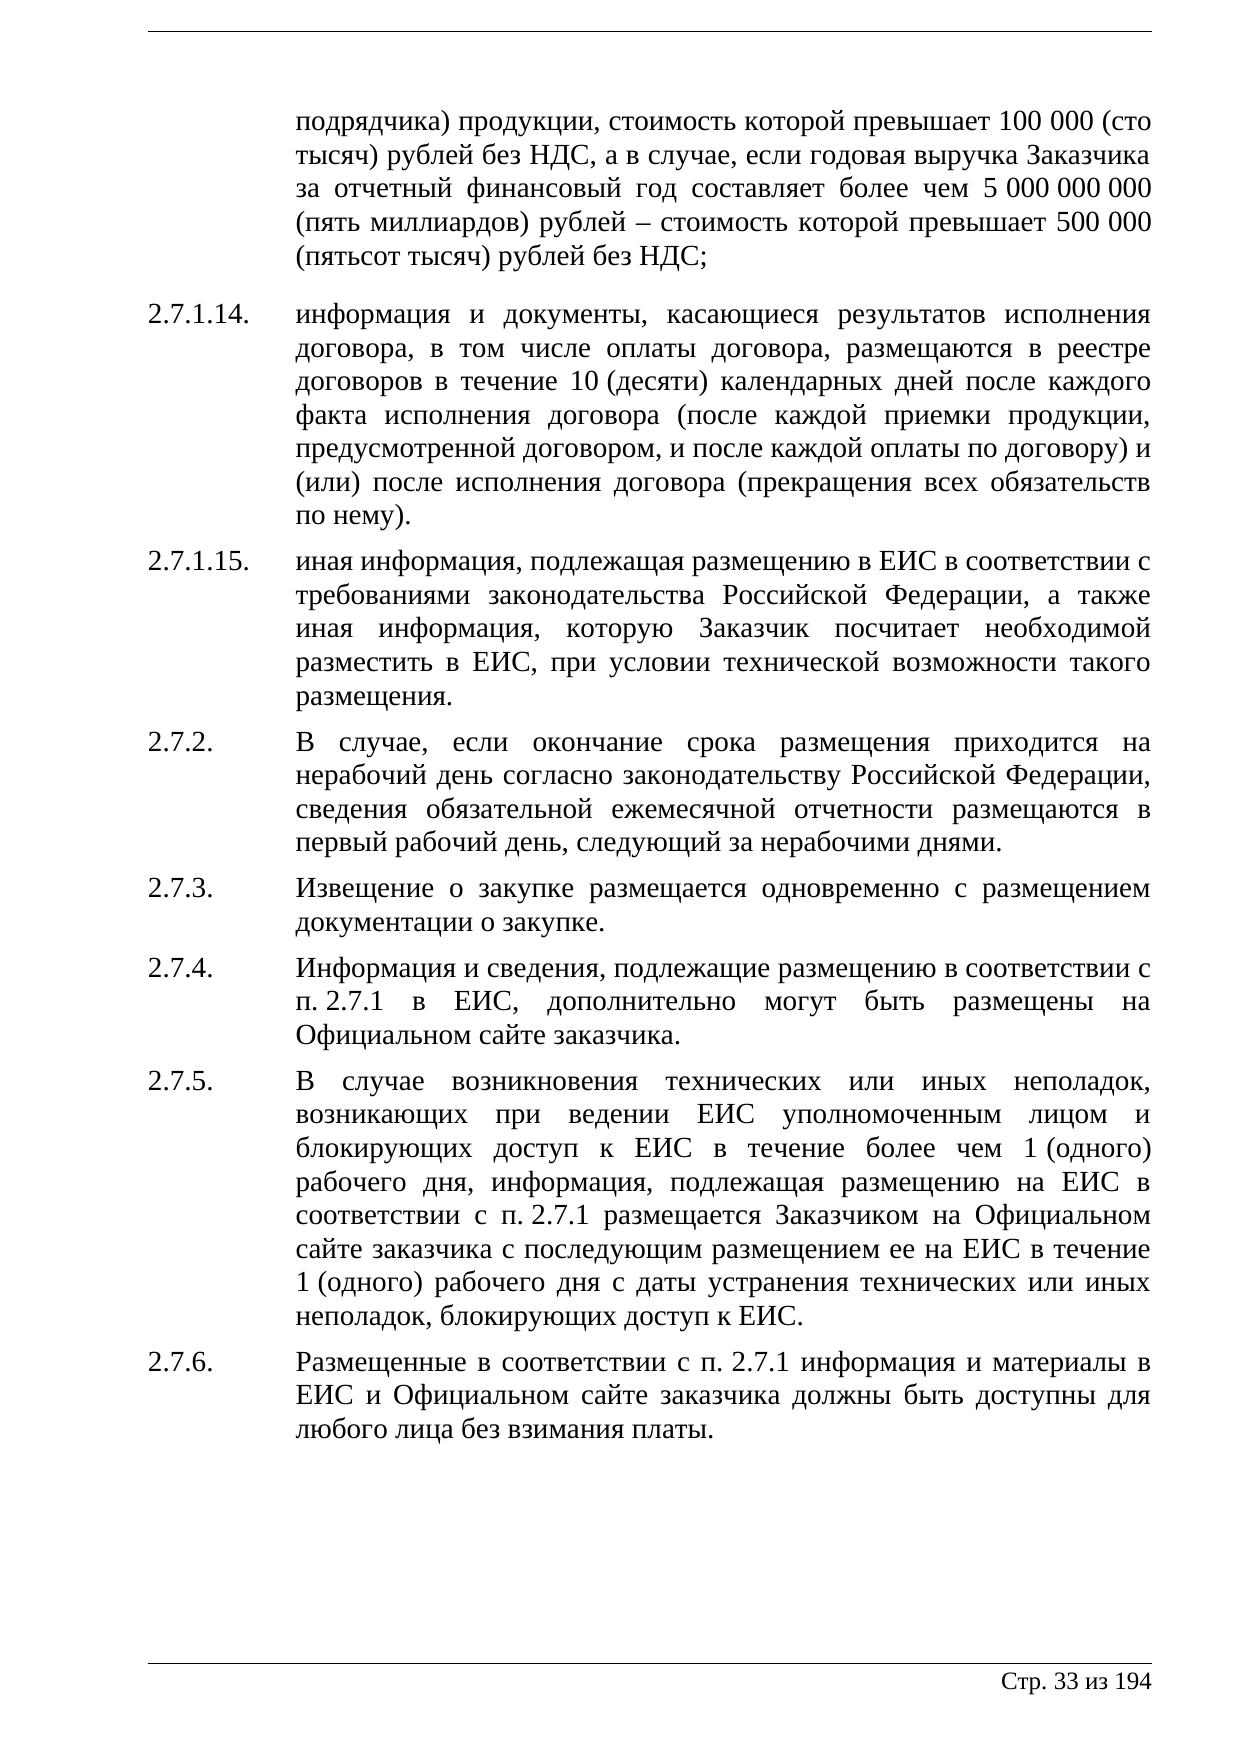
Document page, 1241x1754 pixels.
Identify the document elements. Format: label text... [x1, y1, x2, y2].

list В случае возникновения технических или иных неполадок, возникающих при ведении ЕИС уполномоченным лицом и блокирующих доступ к ЕИС в течение более чем 1 (одного) рабочего дня, информация, подлежащая размещению на ЕИС в соответствии с п. 2.7.1 размещается Заказчиком на Официальном сайте заказчика с последующим размещением ее на ЕИС в течение 1 (одного) рабочего дня с даты устранения технических или иных неполадок, блокирующих доступ к ЕИС. [148, 1063, 1152, 1331]
text иная информация, подлежащая размещению в ЕИС в соответствии с требованиями законодательства Российской Федерации, а также иная информация, которую Заказчик посчитает необходимой разместить в ЕИС, при условии технической возможности такого размещения. [148, 543, 1152, 711]
list Информация и сведения, подлежащие размещению в соответствии с п. 2.7.1 в ЕИС, дополнительно могут быть размещены на Официальном сайте заказчика. [148, 950, 1152, 1051]
list В случае, если окончание срока размещения приходится на нерабочий день согласно законодательству Российской Федерации, сведения обязательной ежемесячной отчетности размещаются в первый рабочий день, следующий за нерабочими днями. [148, 724, 1152, 858]
list Извещение о закупке размещается одновременно с размещением документации о закупке. [148, 870, 1152, 937]
list Размещенные в соответствии с п. 2.7.1 информация и материалы в ЕИС и Официальном сайте заказчика должны быть доступны для любого лица без взимания платы. [148, 1344, 1152, 1444]
text информация и документы, касающиеся результатов исполнения договора, в том числе оплаты договора, размещаются в реестре договоров в течение 10 (десяти) календарных дней после каждого факта исполнения договора (после каждой приемки продукции, предусмотренной договором, и после каждой оплаты по договору) и (или) после исполнения договора (прекращения всех обязательств по нему). [148, 296, 1152, 531]
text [148, 103, 1152, 271]
